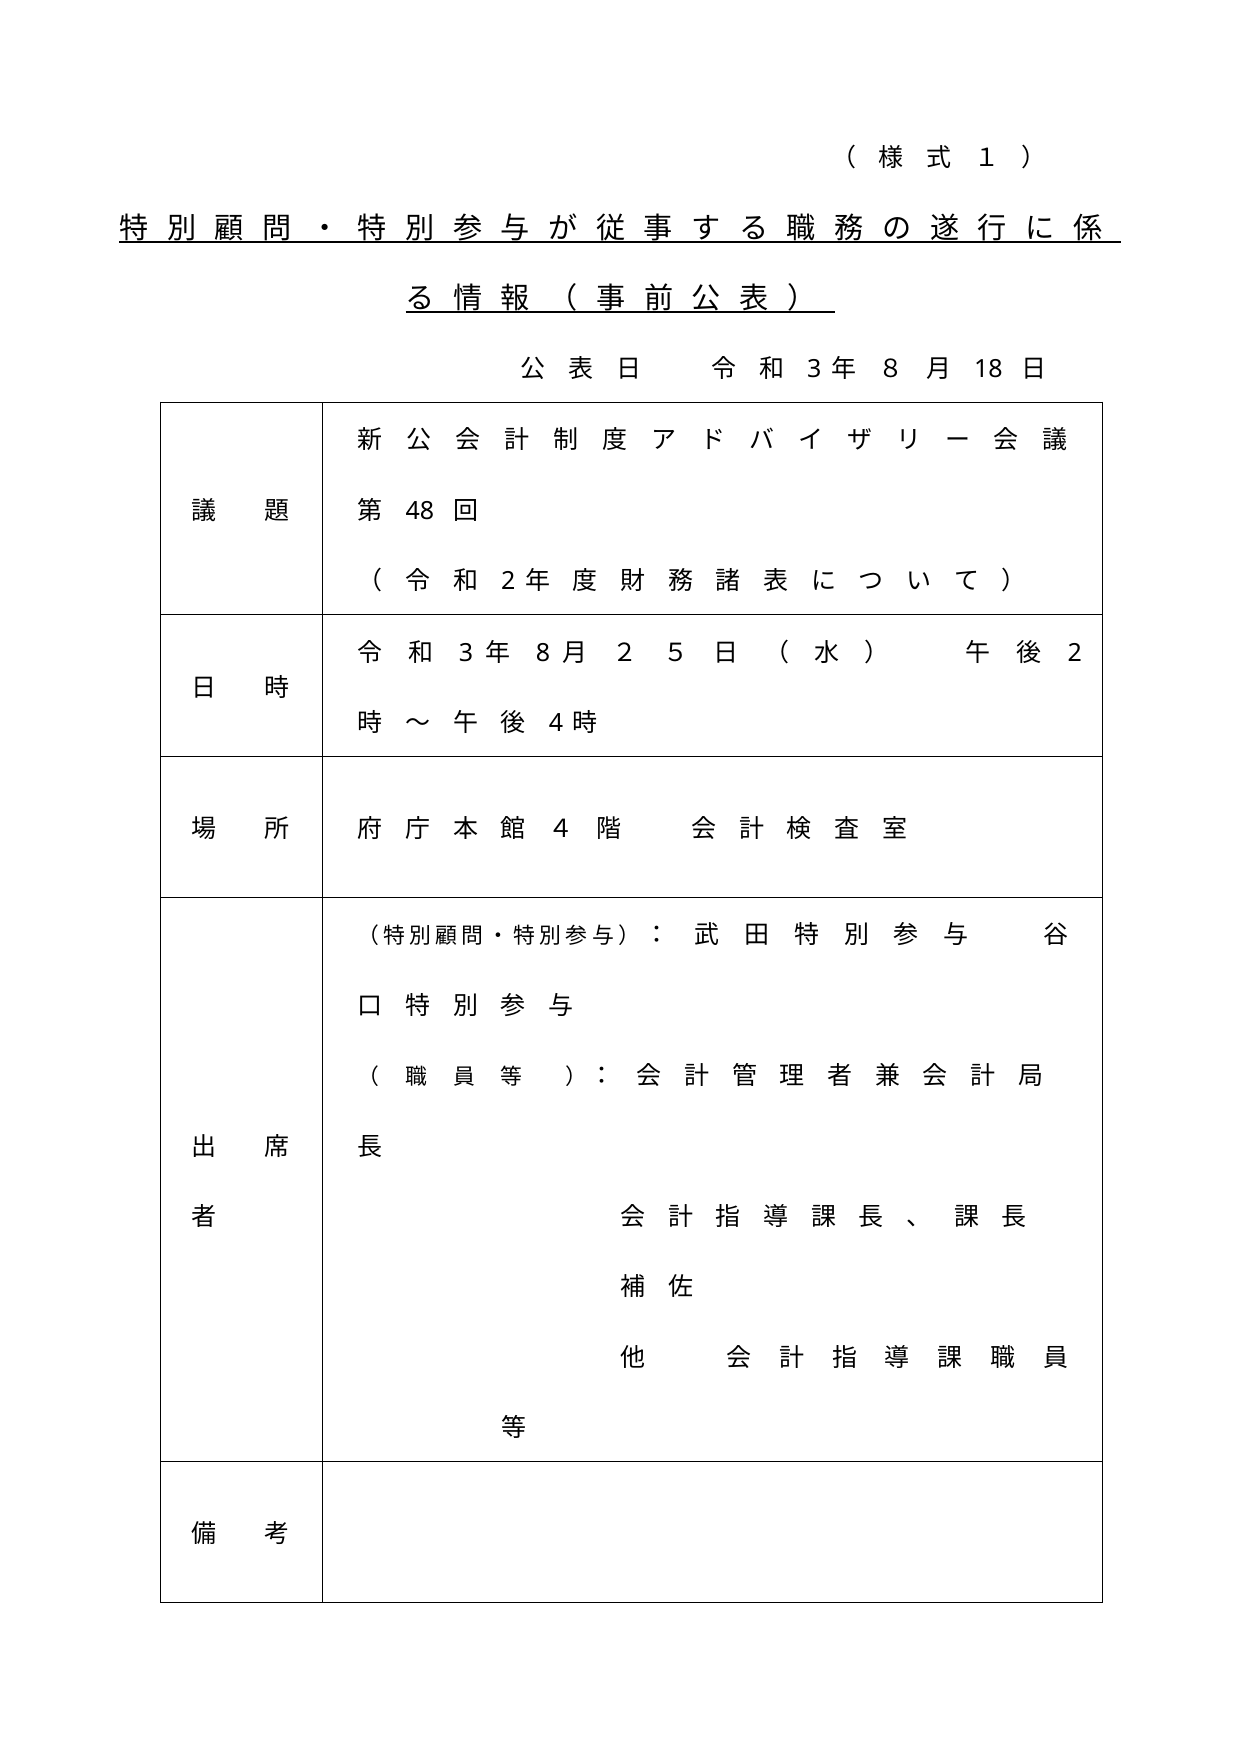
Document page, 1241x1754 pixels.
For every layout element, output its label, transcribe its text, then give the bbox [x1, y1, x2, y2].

table_cell 備考 [161, 1462, 322, 1602]
table_header 議題 [161, 403, 322, 614]
table_cell （特別顧問・特別参与）：武田特別参与 谷口特別参与 （職員等）：会計管理者兼会計局長 会計指導課長、課長補佐 他 会計指導課職員等 [323, 898, 1102, 1461]
text （様式１） [119, 120, 1069, 190]
table_cell 令和3年8月２５日（水） 午後2時～午後4時 [323, 615, 1102, 756]
text 特別顧問・特別参与が従事する職務の遂行に係る情報（事前公表） [119, 190, 1121, 241]
text 特別顧問・特別参与が従事する職務の遂行に係る情報（事前公表） [119, 243, 1121, 331]
table_header 新公会計制度アドバイザリー会議 第48回 （令和2年度財務諸表について） [323, 403, 1102, 614]
text 公表日 令和3年８月18日 [119, 331, 1069, 402]
table_cell 場所 [161, 757, 322, 897]
table_cell [323, 1462, 1102, 1602]
table_cell 府庁本館４階 会計検査室 [323, 757, 1102, 897]
table_cell 日時 [161, 615, 322, 756]
table_cell 出席者 [161, 898, 322, 1461]
